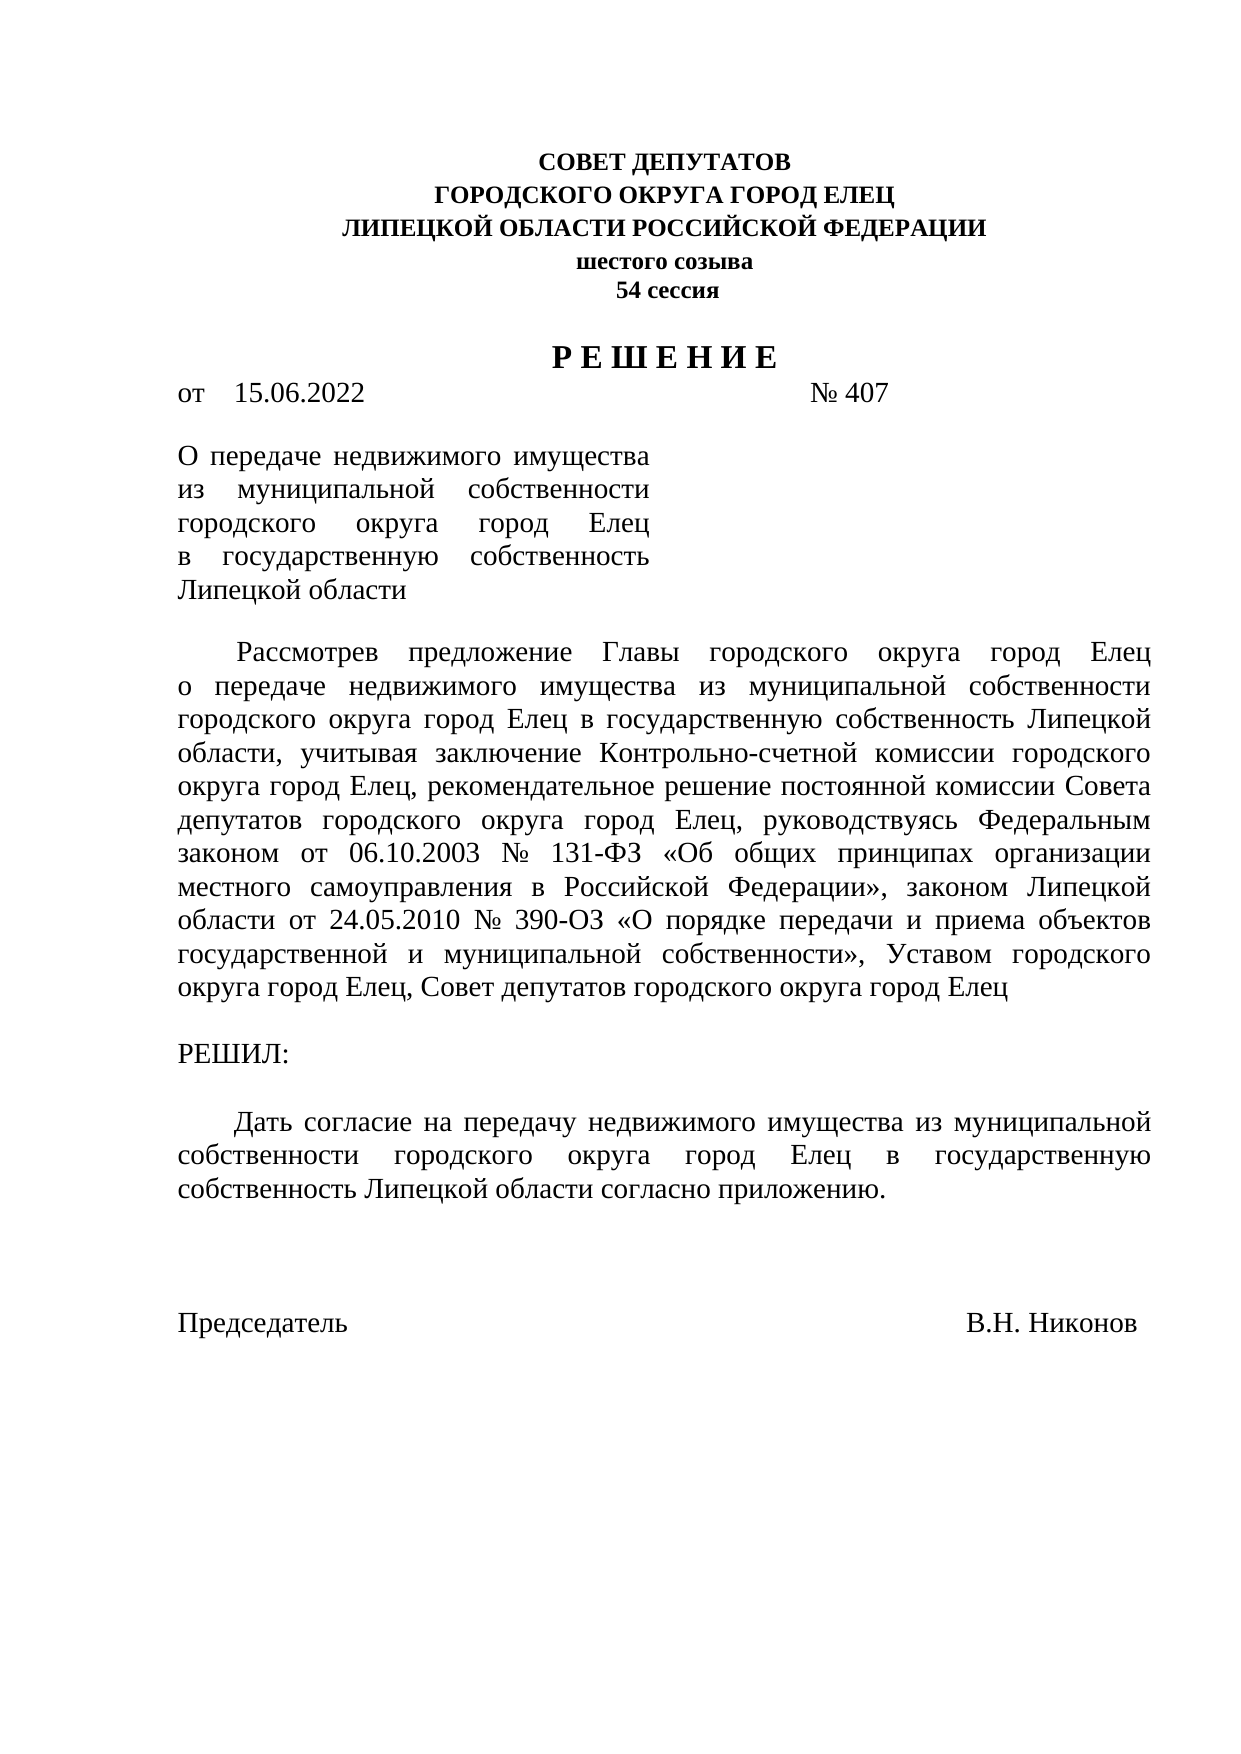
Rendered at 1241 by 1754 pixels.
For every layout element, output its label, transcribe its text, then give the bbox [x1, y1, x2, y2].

text РЕШИЛ: [177, 1037, 1152, 1070]
text Председатель В.Н. Никонов [177, 1305, 1152, 1338]
text Р Е Ш Е Н И Е [177, 337, 1152, 375]
text Рассмотрев предложение Главы городского округа город Елец о передаче недвижимого имущества из муниципальной собственности городского округа город Елец в государственную собственность Липецкой области, учитывая заключение Контрольно-счетной комиссии городского округа город Елец, рекомендательное решение постоянной комиссии Совета депутатов городского округа город Елец, руководствуясь Федеральным законом от 06.10.2003 № 131-ФЗ «Об общих принципах организации местного самоуправления в Российской Федерации», законом Липецкой области от 24.05.2010 № 390-ОЗ «О порядке передачи и приема объектов государственной и муниципальной собственности», Уставом городского округа город Елец, Совет депутатов городского округа город Елец [177, 634, 1152, 1003]
text СОВЕТ ДЕПУТАТОВ [177, 147, 1152, 176]
text ЛИПЕЦКОЙ ОБЛАСТИ РОССИЙСКОЙ ФЕДЕРАЦИИ [177, 213, 1152, 242]
text от 15.06.2022 № 407 [177, 375, 1152, 409]
text О передаче недвижимого имущества из муниципальной собственности городского округа город Елец в государственную собственность Липецкой области [177, 438, 650, 605]
text 54 сессия [177, 275, 1152, 303]
text Дать согласие на передачу недвижимого имущества из муниципальной собственности городского округа город Елец в государственную собственность Липецкой области согласно приложению. [177, 1104, 1152, 1204]
text шестого созыва [177, 246, 1152, 275]
text ГОРОДСКОГО ОКРУГА ГОРОД ЕЛЕЦ [177, 180, 1152, 209]
